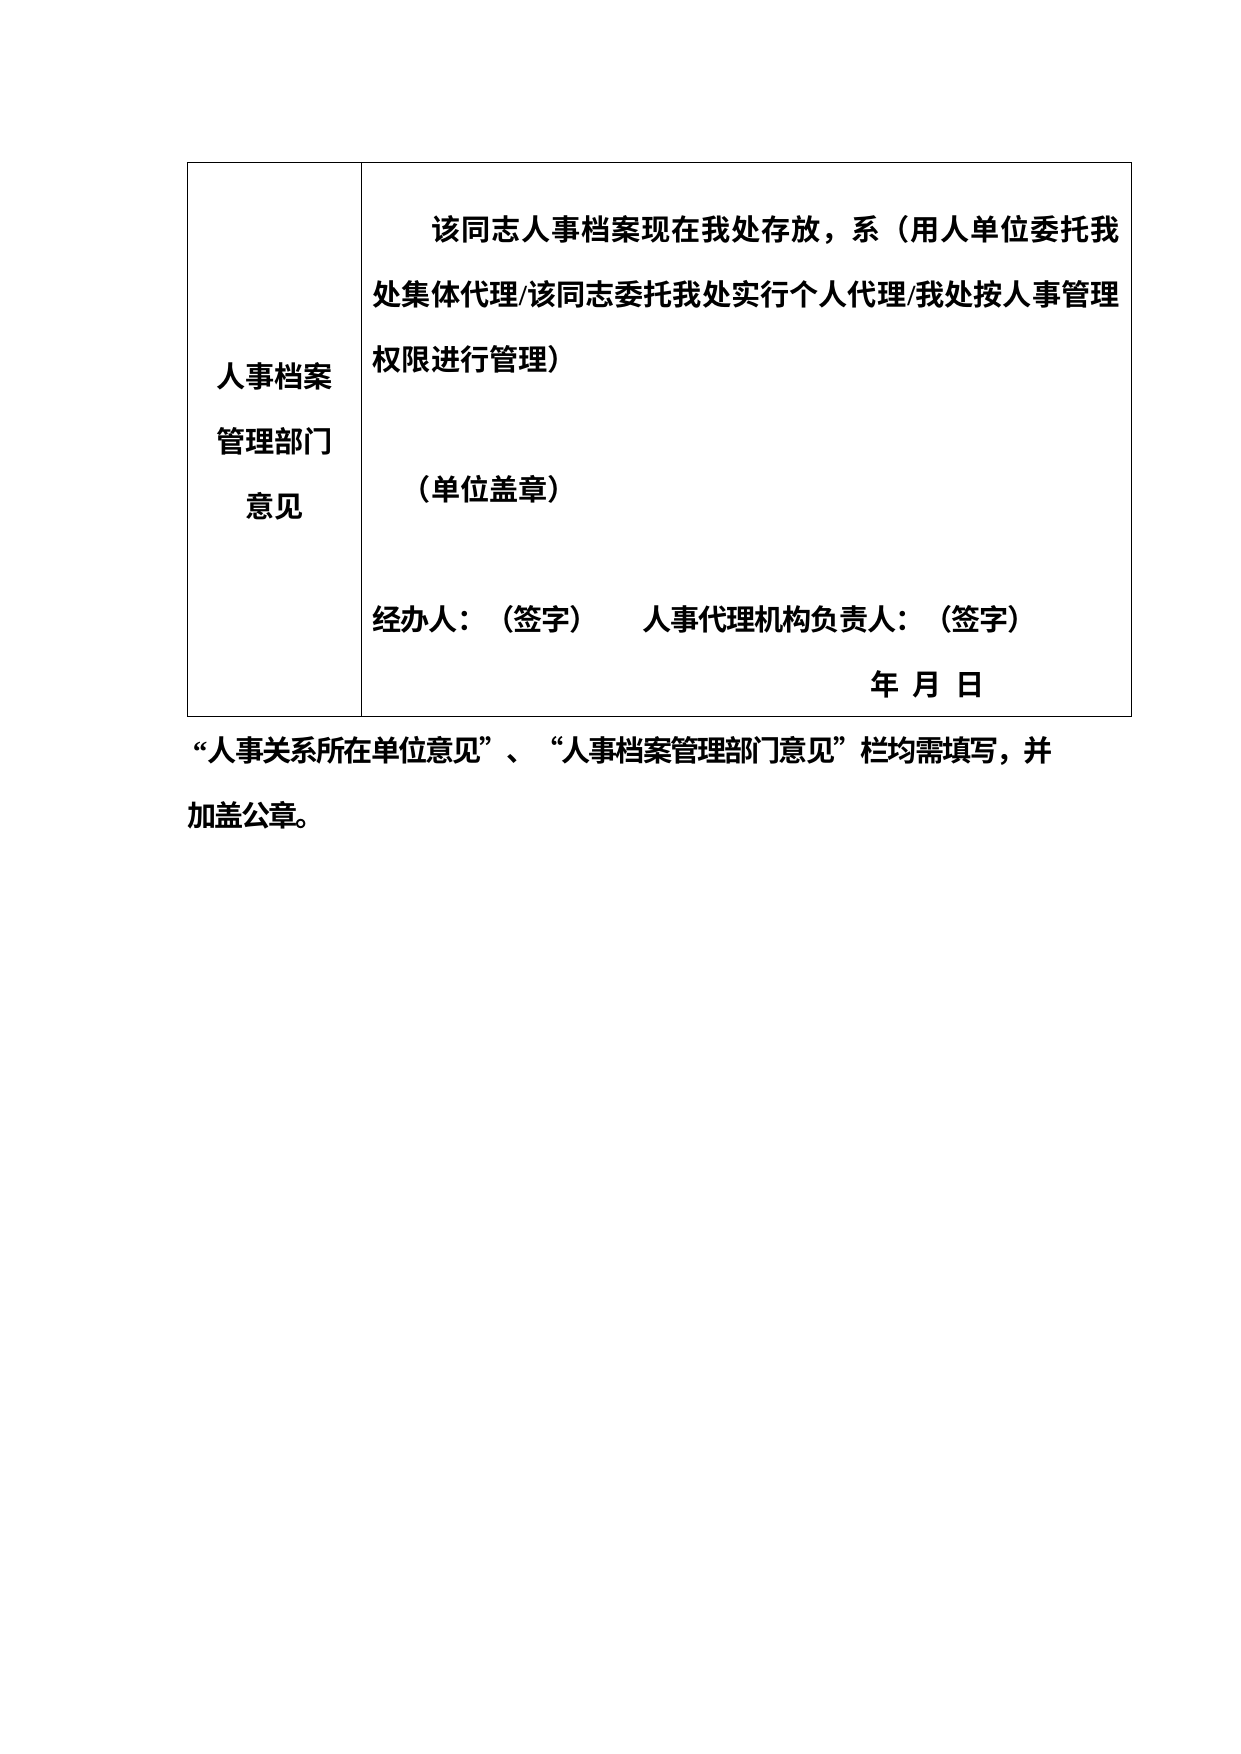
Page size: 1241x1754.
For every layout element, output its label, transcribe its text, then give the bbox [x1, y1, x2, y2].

table_cell 人事档案 管理部门 意见 [188, 163, 361, 716]
text “人事关系所在单位意见”、“人事档案管理部门意见”栏均需填写，并加盖公章。 [187, 717, 1053, 847]
table_cell 该同志人事档案现在我处存放，系（用人单位委托我处集体代理/该同志委托我处实行个人代理/我处按人事管理权限进行管理） （单位盖章） 经办人：（签字） 人事代理机构负责人：（签字） 年 月 日 [362, 163, 1131, 716]
